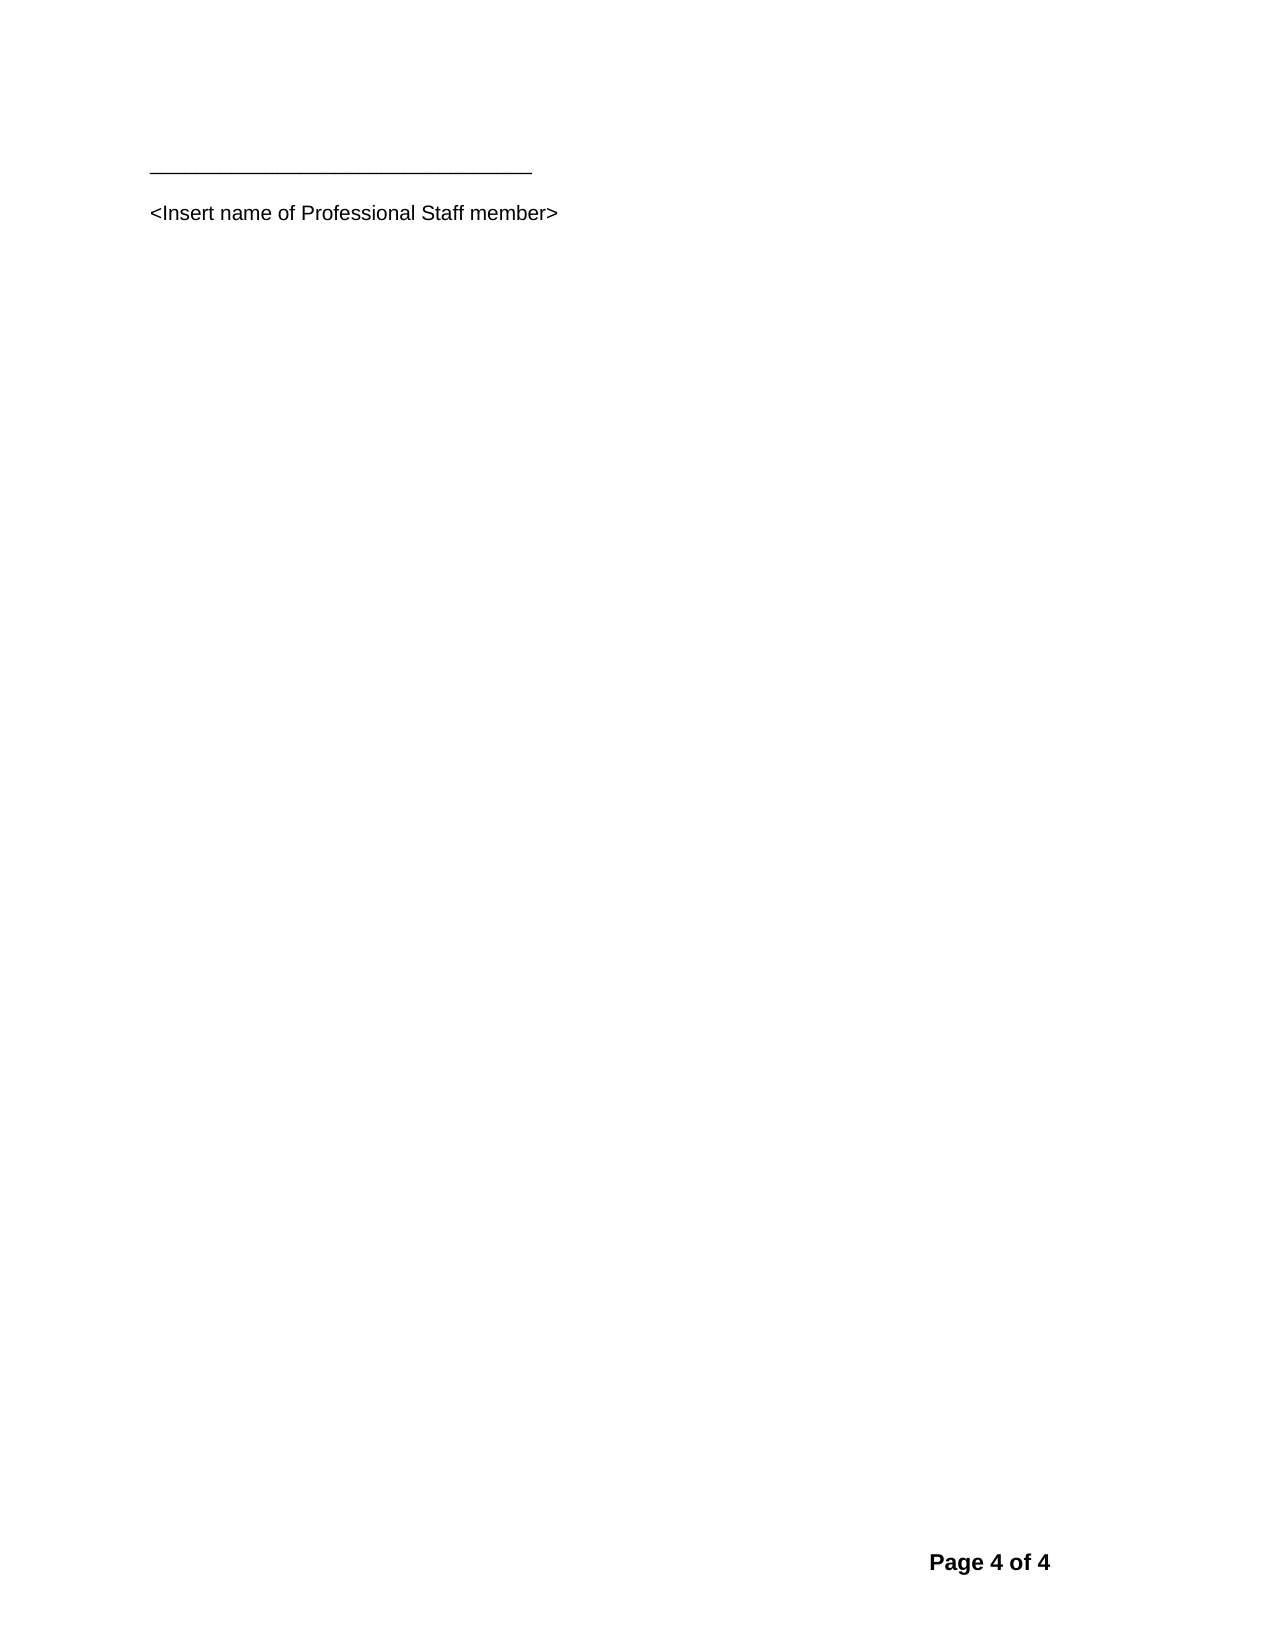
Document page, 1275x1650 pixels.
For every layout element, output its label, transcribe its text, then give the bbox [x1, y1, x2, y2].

text <Insert name of Professional Staff member> [150, 200, 1200, 225]
text _________________________________ [150, 150, 1200, 175]
